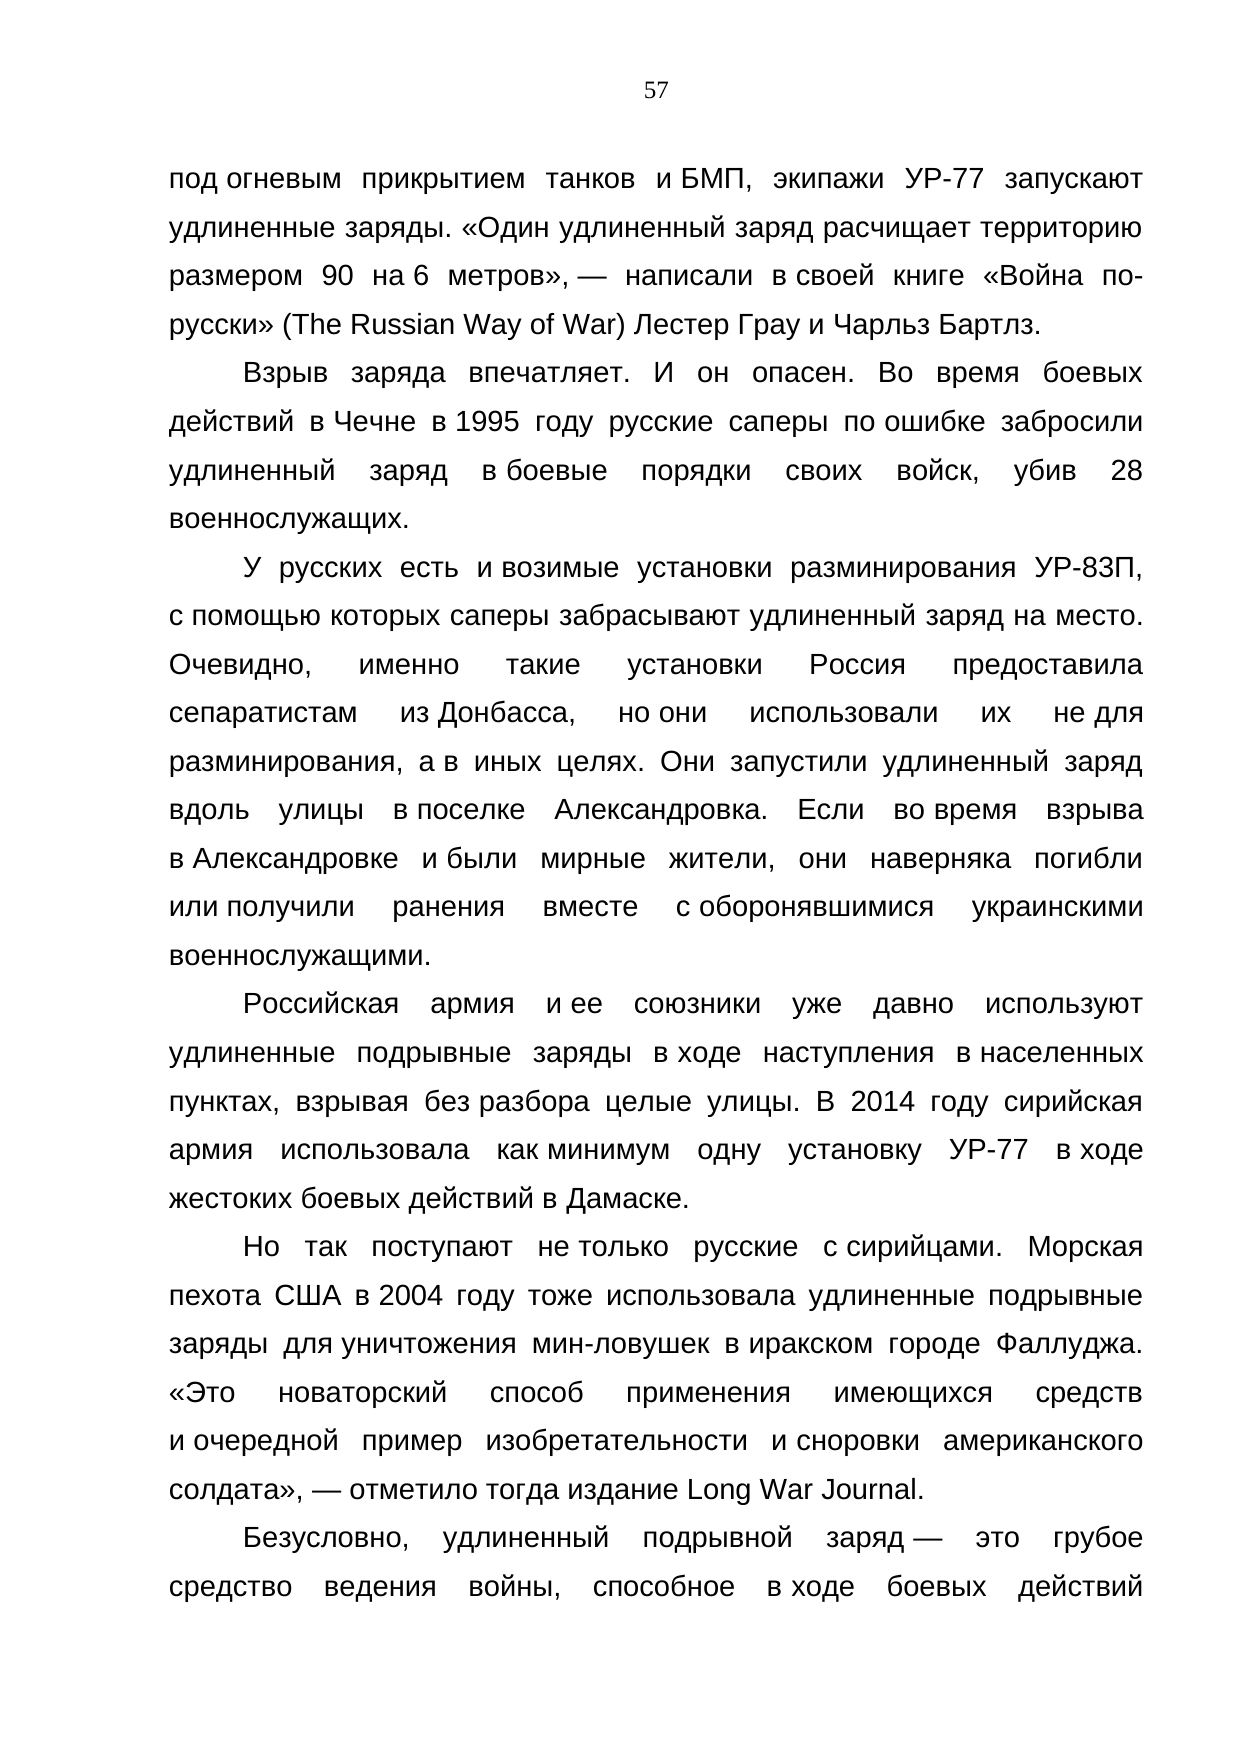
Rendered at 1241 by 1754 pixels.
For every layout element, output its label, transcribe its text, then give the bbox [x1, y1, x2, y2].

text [169, 161, 1144, 340]
text Взрыв заряда впечатляет. И он опасен. Во время боевых действий в Чечне в 1995 году русские саперы по ошибке забросили удлиненный заряд в боевые порядки своих войск, убив 28 военнослужащих. [169, 355, 1144, 534]
text Российская армия и ее союзники уже давно используют удлиненные подрывные заряды в ходе наступления в населенных пунктах, взрывая без разбора целые улицы. В 2014 году сирийская армия использовала как минимум одну установку УР-77 в ходе жестоких боевых действий в Дамаске. [169, 986, 1144, 1214]
text У русских есть и возимые установки разминирования УР-83П, с помощью которых саперы забрасывают удлиненный заряд на место. Очевидно, именно такие установки Россия предоставила сепаратистам из Донбасса, но они использовали их не для разминирования, а в иных целях. Они запустили удлиненный заряд вдоль улицы в поселке Александровка. Если во время взрыва в Александровке и были мирные жители, они наверняка погибли или получили ранения вместе с оборонявшимися украинскими военнослужащими. [169, 549, 1144, 971]
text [169, 1520, 1144, 1602]
text Но так поступают не только русские с сирийцами. Морская пехота США в 2004 году тоже использовала удлиненные подрывные заряды для уничтожения мин-ловушек в иракском городе Фаллуджа. «Это новаторский способ применения имеющихся средств и очередной пример изобретательности и сноровки американского солдата», — отметило тогда издание Long War Journal. [169, 1229, 1144, 1505]
